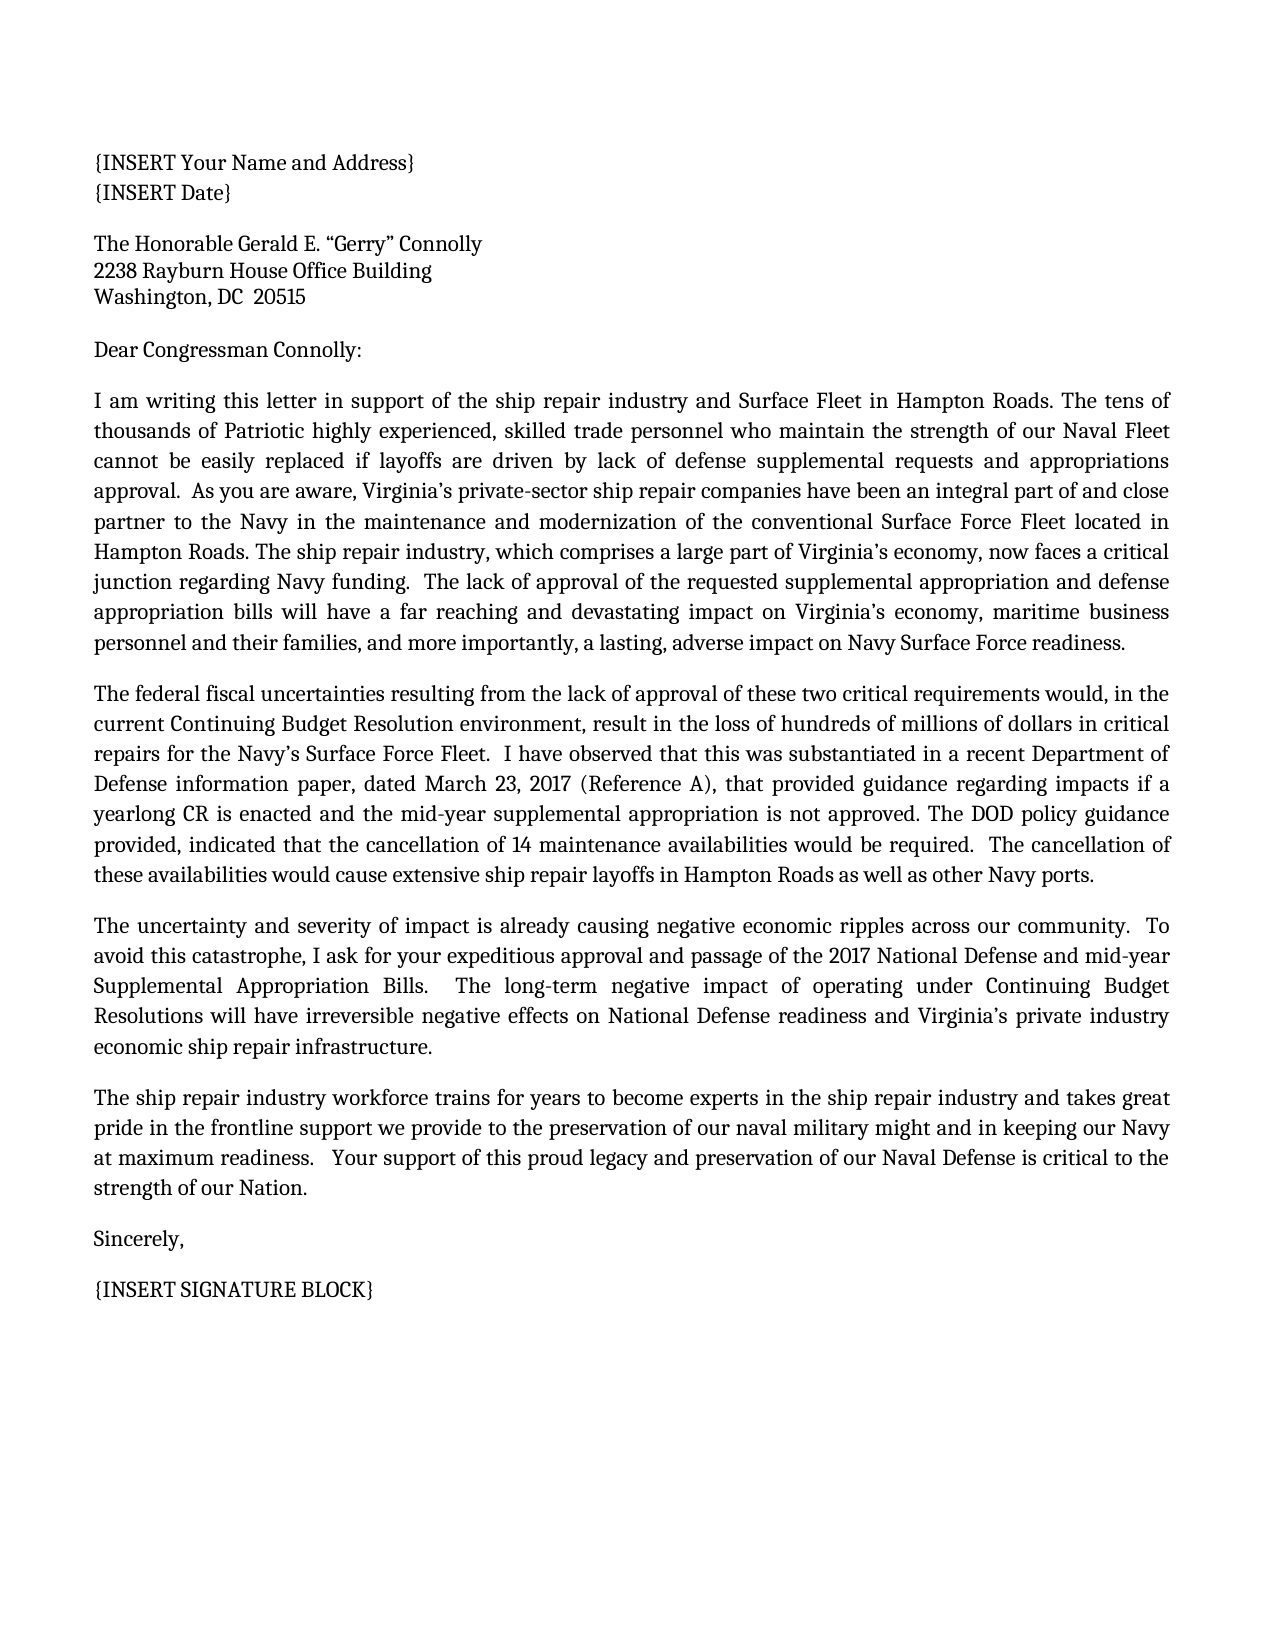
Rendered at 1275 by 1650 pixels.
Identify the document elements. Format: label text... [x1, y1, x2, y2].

text The ship repair industry workforce trains for years to become experts in the ship repair industry and takes great pride in the frontline support we provide to the preservation of our naval military might and in keeping our Navy at maximum readiness. Your support of this proud legacy and preservation of our Naval Defense is critical to the strength of our Nation. [94, 1084, 1172, 1202]
text Sincerely, [94, 1226, 1172, 1253]
text I am writing this letter in support of the ship repair industry and Surface Fleet in Hampton Roads. The tens of thousands of Patriotic highly experienced, skilled trade personnel who maintain the strength of our Naval Fleet cannot be easily replaced if layoffs are driven by lack of defense supplemental requests and appropriations approval. As you are aware, Virginia’s private-sector ship repair companies have been an integral part of and close partner to the Navy in the maintenance and modernization of the conventional Surface Force Fleet located in Hampton Roads. The ship repair industry, which comprises a large part of Virginia’s economy, now faces a critical junction regarding Navy funding. The lack of approval of the requested supplemental appropriation and defense appropriation bills will have a far reaching and devastating impact on Virginia’s economy, maritime business personnel and their families, and more importantly, a lasting, adverse impact on Navy Surface Force readiness. [94, 388, 1172, 656]
text Dear Congressman Connolly: [94, 337, 1172, 363]
text The uncertainty and severity of impact is already causing negative economic ripples across our community. To avoid this catastrophe, I ask for your expeditious approval and passage of the 2017 National Defense and mid-year Supplemental Appropriation Bills. The long-term negative impact of operating under Continuing Budget Resolutions will have irreversible negative effects on National Defense readiness and Virginia’s private industry economic ship repair infrastructure. [94, 913, 1172, 1060]
text The federal fiscal uncertainties resulting from the lack of approval of these two critical requirements would, in the current Continuing Budget Resolution environment, result in the loss of hundreds of millions of dollars in critical repairs for the Navy’s Surface Force Fleet. I have observed that this was substantiated in a recent Department of Defense information paper, dated March 23, 2017 (Reference A), that provided guidance regarding impacts if a yearlong CR is enacted and the mid-year supplemental appropriation is not approved. The DOD policy guidance provided, indicated that the cancellation of 14 maintenance availabilities would be required. The cancellation of these availabilities would cause extensive ship repair layoffs in Hampton Roads as well as other Navy ports. [94, 680, 1172, 888]
text {INSERT Your Name and Address} {INSERT Date} [94, 150, 1172, 207]
text 2238 Rayburn House Office Building [94, 258, 1172, 284]
text {INSERT SIGNATURE BLOCK} [94, 1277, 1172, 1304]
text Washington, DC 20515 [94, 284, 1172, 310]
text The Honorable Gerald E. “Gerry” Connolly [94, 231, 1172, 258]
